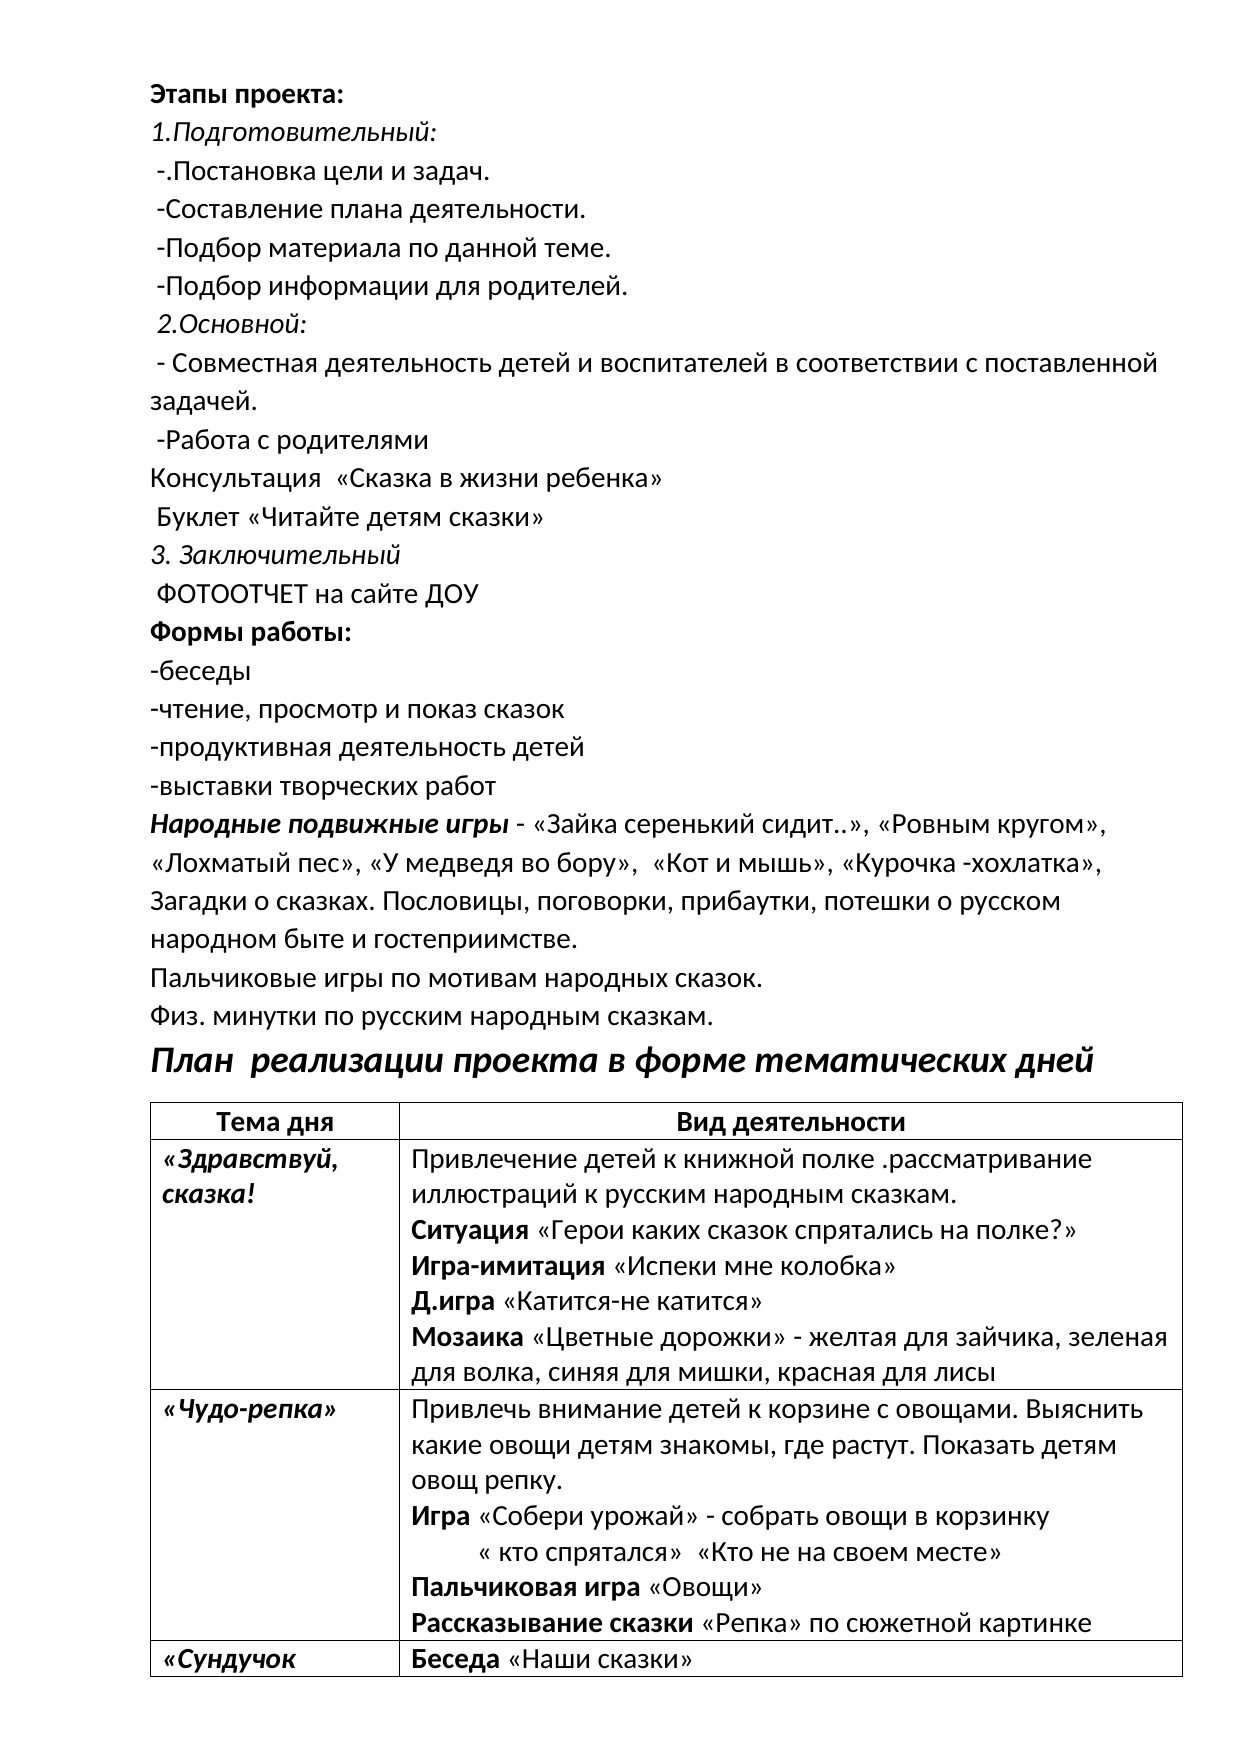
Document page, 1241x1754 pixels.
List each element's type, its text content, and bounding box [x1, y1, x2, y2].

list Формы работы: [150, 613, 1165, 649]
table_header Вид деятельности [400, 1103, 1182, 1139]
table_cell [400, 1641, 1182, 1676]
table_cell «Чудо-репка» [151, 1390, 399, 1639]
list -продуктивная деятельность детей [150, 728, 1165, 764]
list -Работа с родителями [150, 421, 1165, 457]
list Этапы проекта: [150, 75, 1165, 111]
list -Подбор материала по данной теме. [150, 229, 1165, 264]
list Буклет «Читайте детям сказки» [150, 498, 1165, 533]
list - Совместная деятельность детей и воспитателей в соответствии с поставленной задачей. [150, 344, 1165, 418]
list -.Постановка цели и задач. [150, 152, 1165, 187]
table_cell Привлечение детей к книжной полке .рассматривание иллюстраций к русским народным сказкам. Ситуация «Герои каких сказок спрятались на полке?» Игра-имитация «Испеки мне колобка» Д.игра «Катится-не катится» Мозаика «Цветные дорожки» - желтая для зайчика, зеленая для волка, синяя для мишки, красная для лисы [400, 1140, 1182, 1389]
list 3. Заключительный [150, 536, 1165, 572]
list Консультация «Сказка в жизни ребенка» [150, 459, 1165, 495]
list Пальчиковые игры по мотивам народных сказок. [150, 959, 1165, 995]
table_cell Привлечь внимание детей к корзине с овощами. Выяснить какие овощи детям знакомы, где растут. Показать детям овощ репку. Игра «Собери урожай» - собрать овощи в корзинку « кто спрятался» «Кто не на своем месте» Пальчиковая игра «Овощи» Рассказывание сказки «Репка» по сюжетной картинке [400, 1390, 1182, 1639]
list Физ. минутки по русским народным сказкам. [150, 997, 1165, 1033]
list Загадки о сказках. Пословицы, поговорки, прибаутки, потешки о русском народном быте и гостеприимстве. [150, 882, 1165, 956]
list -беседы [150, 652, 1165, 687]
list 1.Подготовительный: [150, 113, 1165, 149]
list -Составление плана деятельности. [150, 190, 1165, 226]
table_header Тема дня [151, 1103, 399, 1139]
list 2.Основной: [150, 306, 1165, 341]
list -Подбор информации для родителей. [150, 267, 1165, 303]
list Народные подвижные игры - «Зайка серенький сидит..», «Ровным кругом», «Лохматый пес», «У медведя во бору», «Кот и мышь», «Курочка -хохлатка», [150, 805, 1165, 879]
list -выставки творческих работ [150, 767, 1165, 802]
list -чтение, просмотр и показ сказок [150, 690, 1165, 726]
table_cell «Здравствуй, сказка! [151, 1140, 399, 1389]
table_cell «Сундучок сказок» [151, 1641, 399, 1676]
list ФОТООТЧЕТ на сайте ДОУ [150, 575, 1165, 610]
list План реализации проекта в форме тематических дней [150, 1036, 1165, 1082]
